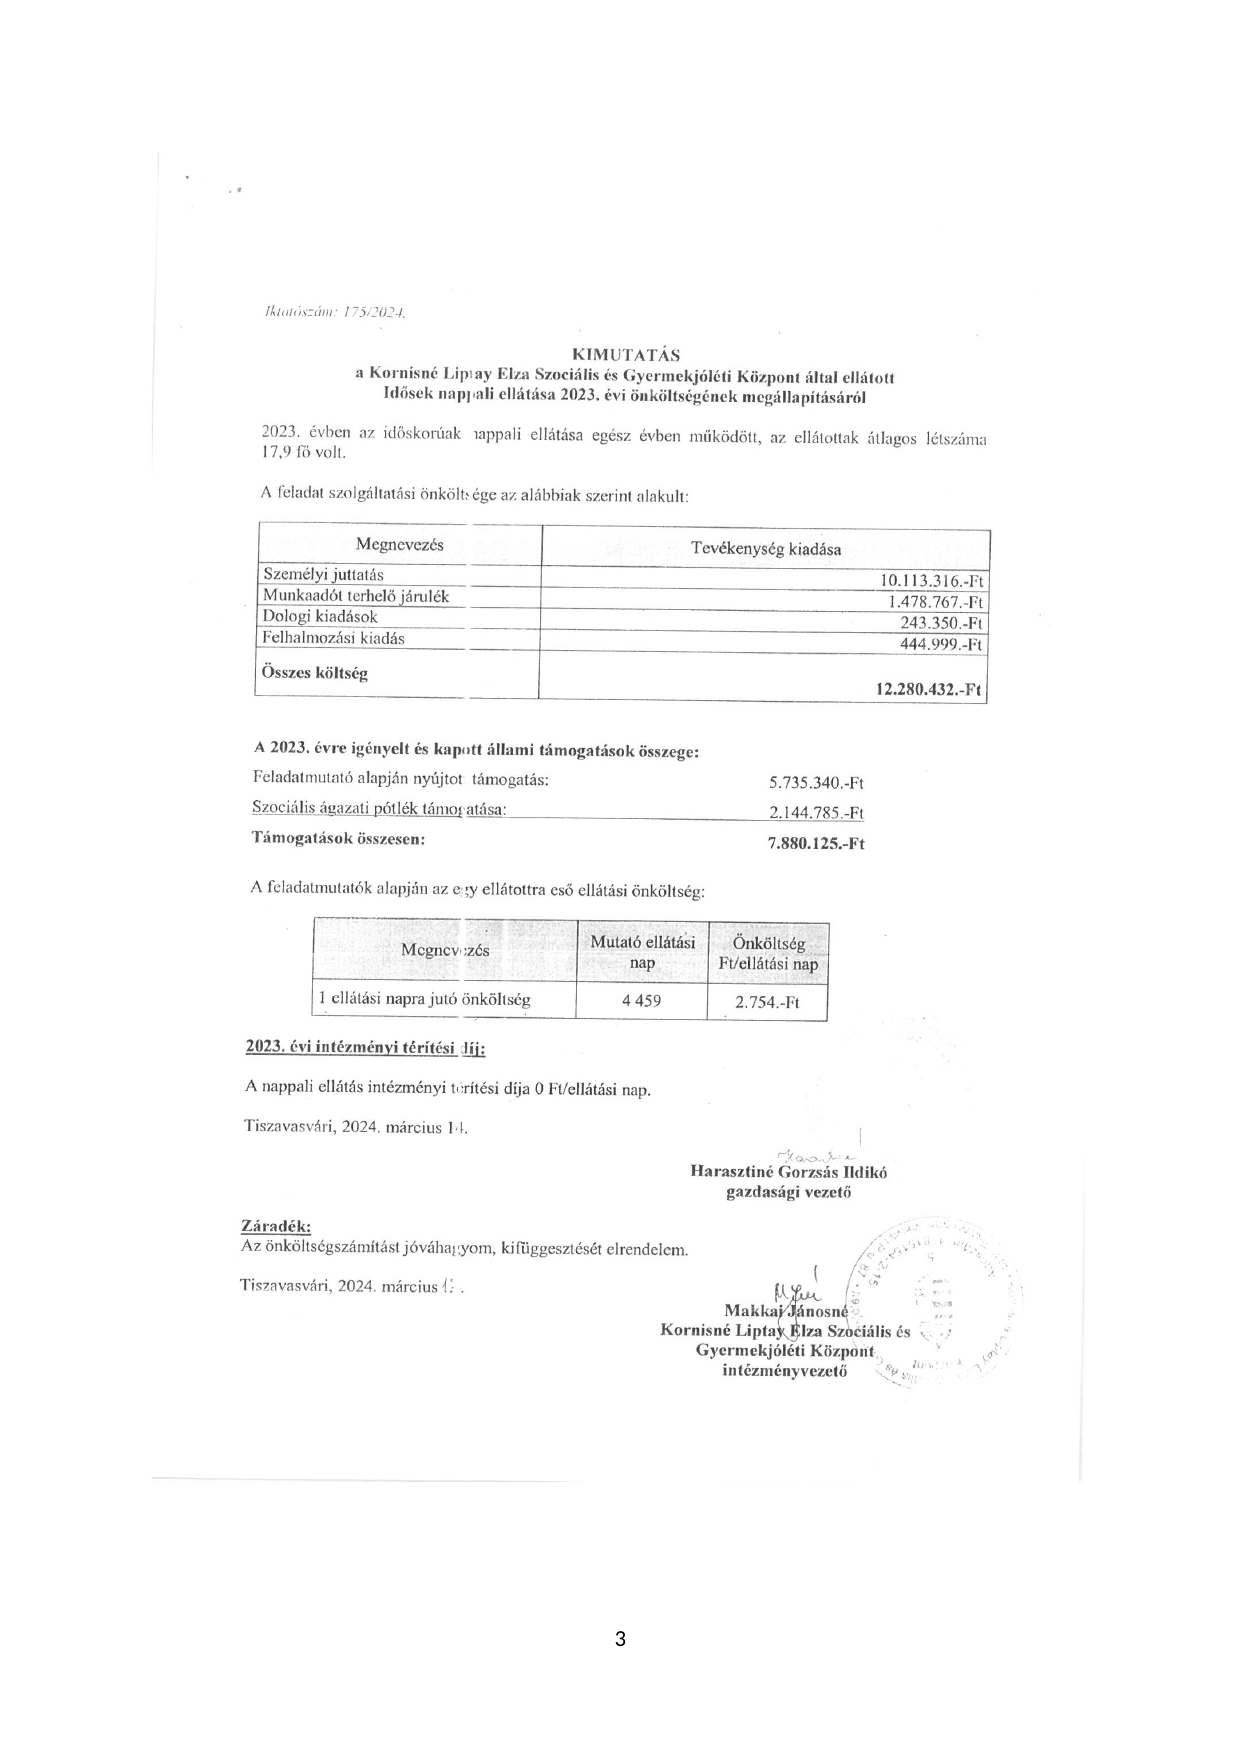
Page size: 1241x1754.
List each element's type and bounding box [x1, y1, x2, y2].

picture [147, 147, 1093, 1485]
